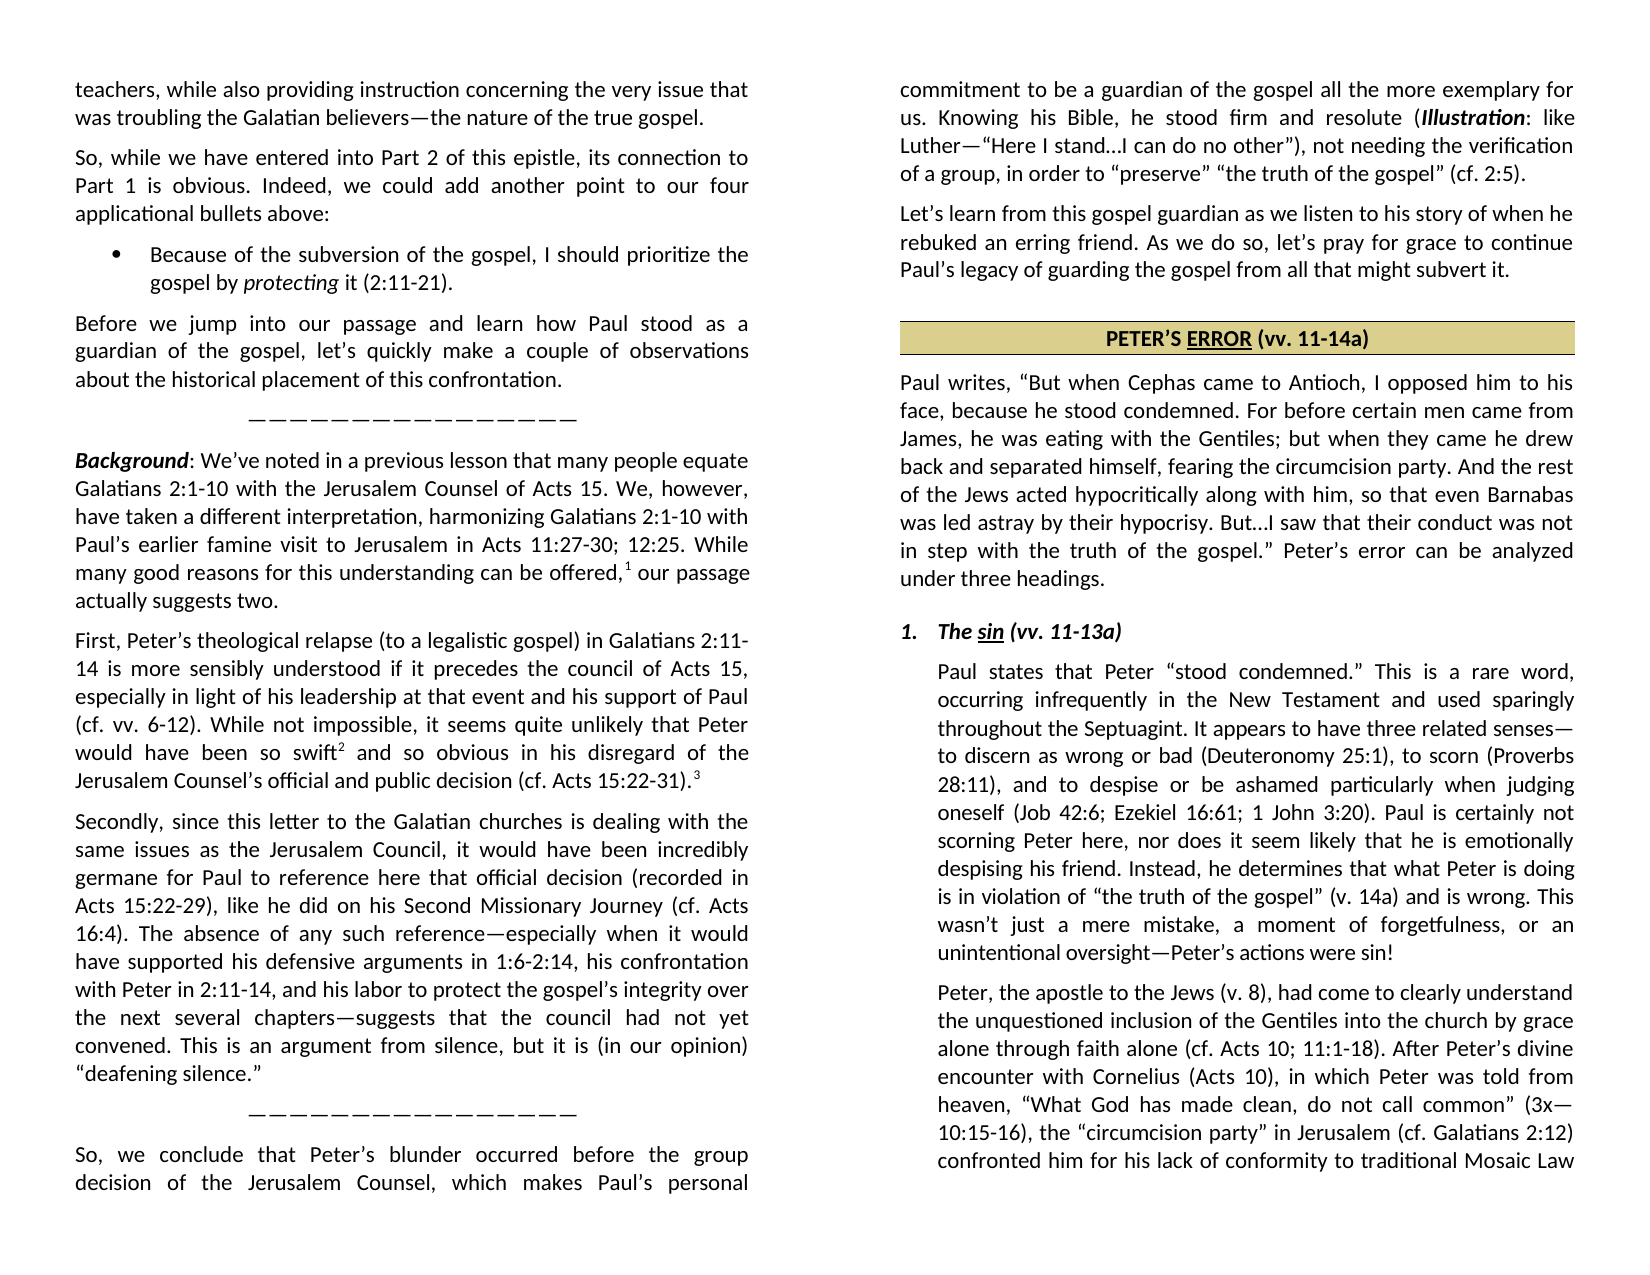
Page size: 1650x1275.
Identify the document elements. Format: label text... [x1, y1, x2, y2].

text So, we conclude that Peter’s blunder occurred before the group decision of the Jerusalem Counsel, which makes Paul’s personal commitment to be a guardian of the gospel all the more exemplary for us. Knowing his Bible, he stood firm and resolute (Illustration: like Luther—“Here I stand…I can do no other”), not needing the verification of a group, in order to “preserve” “the truth of the gospel” (cf. 2:5). [900, 75, 1575, 187]
list The sin (vv. 11-13a) [900, 617, 1575, 645]
list Because of the subversion of the gospel, I should prioritize the gospel by protecting it (2:11-21). [112, 240, 750, 296]
text So, while we have entered into Part 2 of this epistle, its connection to Part 1 is obvious. Indeed, we could add another point to our four applicational bullets above: [75, 143, 750, 228]
text So, we conclude that Peter’s blunder occurred before the group decision of the Jerusalem Counsel, which makes Paul’s personal commitment to be a guardian of the gospel all the more exemplary for us. Knowing his Bible, he stood firm and resolute (Illustration: like Luther—“Here I stand…I can do no other”), not needing the verification of a group, in order to “preserve” “the truth of the gospel” (cf. 2:5). [75, 1140, 750, 1196]
text Paul writes, “But when Cephas came to Antioch, I opposed him to his face, because he stood condemned. For before certain men came from James, he was eating with the Gentiles; but when they came he drew back and separated himself, fearing the circumcision party. And the rest of the Jews acted hypocritically along with him, so that even Barnabas was led astray by their hypocrisy. But…I saw that their conduct was not in step with the truth of the gospel.” Peter’s error can be analyzed under three headings. [900, 368, 1575, 592]
text Background: We’ve noted in a previous lesson that many people equate Galatians 2:1-10 with the Jerusalem Counsel of Acts 15. We, however, have taken a different interpretation, harmonizing Galatians 2:1-10 with Paul’s earlier famine visit to Jerusalem in Acts 11:27-30; 12:25. While many good reasons for this understanding can be offered, our passage actually suggests two. [75, 446, 750, 614]
text PETER’S ERROR (vv. 11-14a) [900, 322, 1575, 354]
list Paul states that Peter “stood condemned.” This is a rare word, occurring infrequently in the New Testament and used sparingly throughout the Septuagint. It appears to have three related senses—to discern as wrong or bad (Deuteronomy 25:1), to scorn (Proverbs 28:11), and to despise or be ashamed particularly when judging oneself (Job 42:6; Ezekiel 16:61; 1 John 3:20). Paul is certainly not scorning Peter here, nor does it seem likely that he is emotionally despising his friend. Instead, he determines that what Peter is doing is in violation of “the truth of the gospel” (v. 14a) and is wrong. This wasn’t just a mere mistake, a moment of forgetfulness, or an unintentional oversight—Peter’s actions were sin! [937, 658, 1575, 966]
text Before we jump into our passage and learn how Paul stood as a guardian of the gospel, let’s quickly make a couple of observations about the historical placement of this confrontation. [75, 309, 750, 393]
text ———————————————— [75, 1100, 750, 1128]
text Let’s learn from this gospel guardian as we listen to his story of when he rebuked an erring friend. As we do so, let’s pray for grace to continue Paul’s legacy of guarding the gospel from all that might subvert it. [900, 199, 1575, 284]
text ———————————————— [75, 405, 750, 433]
text Secondly, since this letter to the Galatian churches is dealing with the same issues as the Jerusalem Council, it would have been incredibly germane for Paul to reference here that official decision (recorded in Acts 15:22-29), like he did on his Second Missionary Journey (cf. Acts 16:4). The absence of any such reference—especially when it would have supported his defensive arguments in 1:6-2:14, his confrontation with Peter in 2:11-14, and his labor to protect the gospel’s integrity over the next several chapters—suggests that the council had not yet convened. This is an argument from silence, but it is (in our opinion) “deafening silence.” [75, 807, 750, 1087]
text First, Peter’s theological relapse (to a legalistic gospel) in Galatians 2:11-14 is more sensibly understood if it precedes the council of Acts 15, especially in light of his leadership at that event and his support of Paul (cf. vv. 6-12). While not impossible, it seems quite unlikely that Peter would have been so swift and so obvious in his disregard of the Jerusalem Counsel’s official and public decision (cf. Acts 15:22-31). [75, 626, 750, 794]
